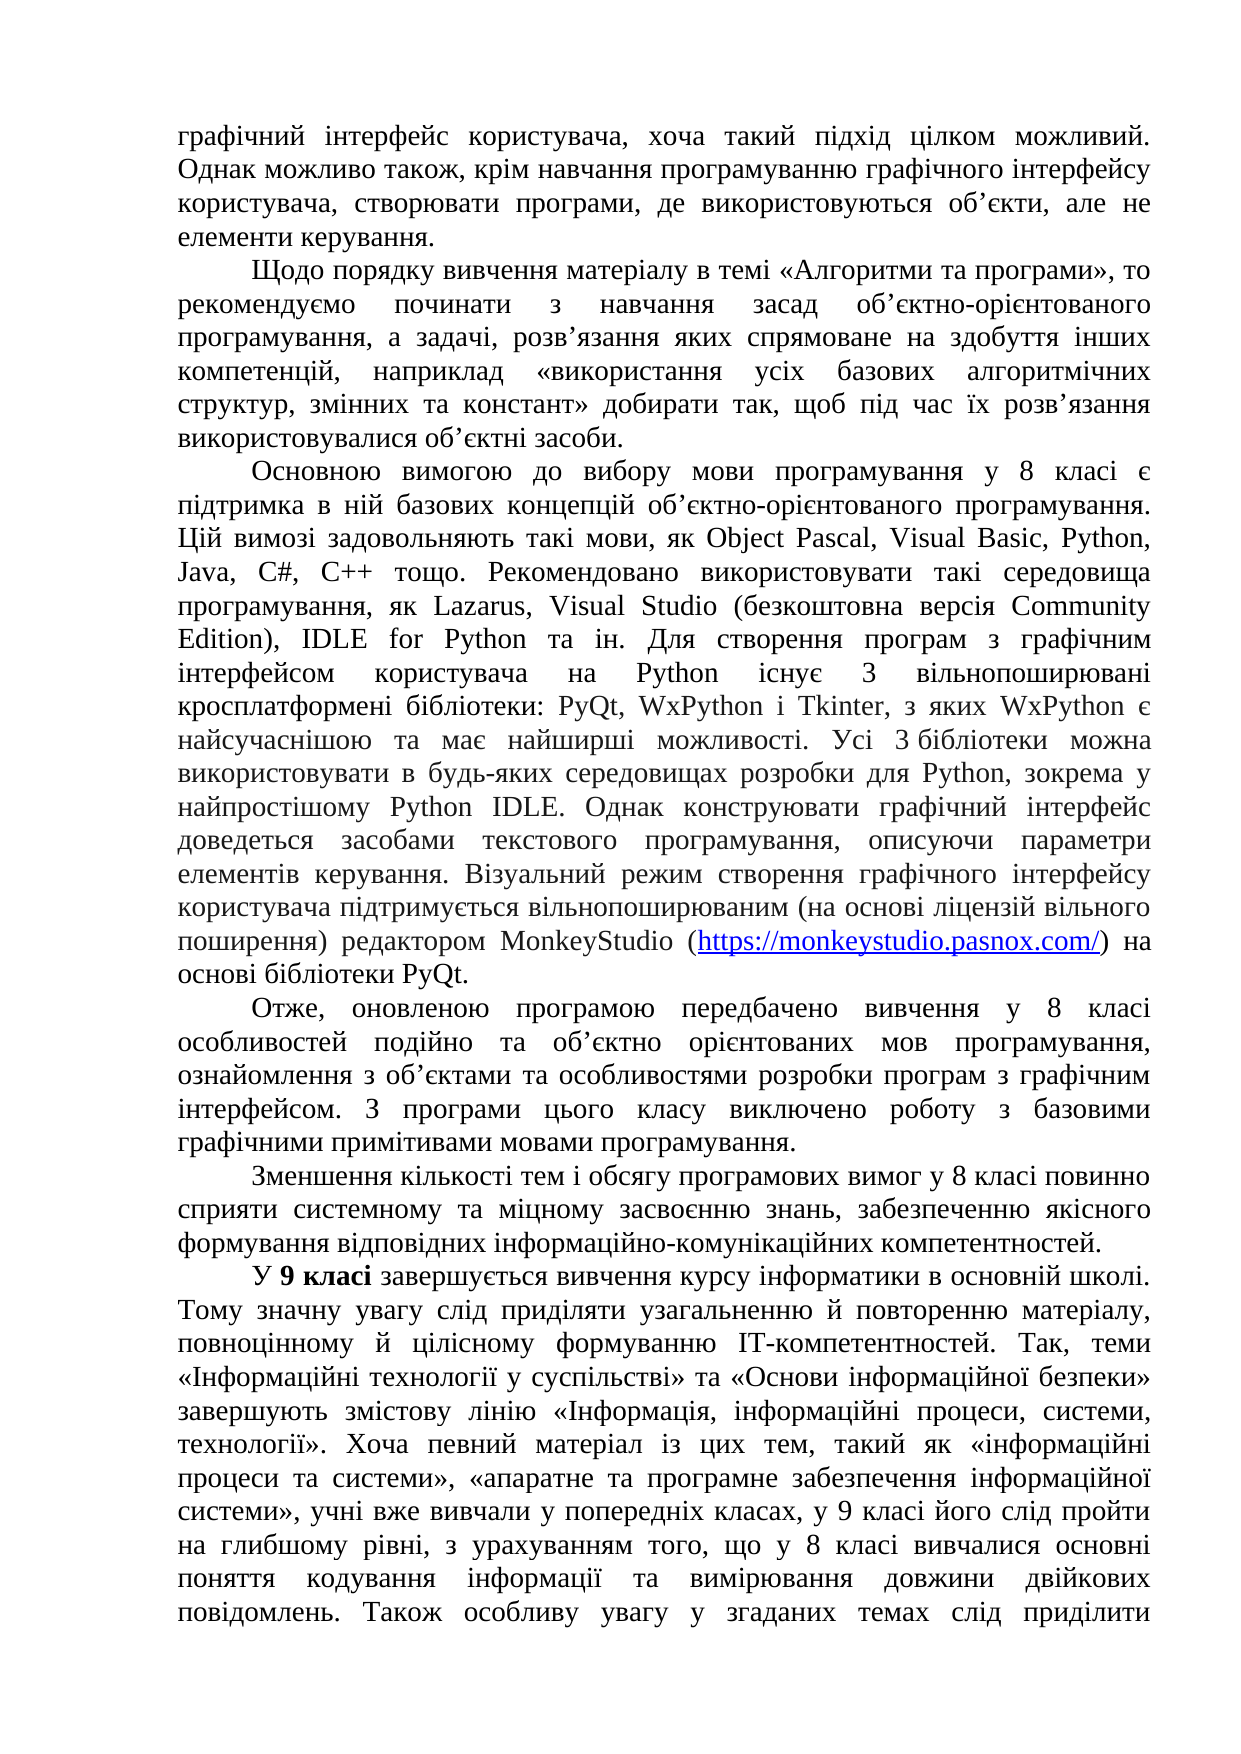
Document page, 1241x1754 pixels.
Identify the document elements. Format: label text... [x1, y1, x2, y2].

text Отже, оновленою програмою передбачено вивчення у 8 класі особливостей подійно та об’єктно орієнтованих мов програмування, ознайомлення з об’єктами та особливостями розробки програм з графічним інтерфейсом. З програми цього класу виключено роботу з базовими графічними примітивами мовами програмування. [177, 990, 1152, 1158]
text Щодо порядку вивчення матеріалу в темі «Алгоритми та програми», то рекомендуємо починати з навчання засад об’єктно-орієнтованого програмування, а задачі, розв’язання яких спрямоване на здобуття інших компетенцій, наприклад «використання усіх базових алгоритмічних структур, змінних та констант» добирати так, щоб під час їх розв’язання використовувалися об’єктні засоби. [177, 252, 1152, 453]
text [177, 118, 1152, 252]
text Зменшення кількості тем і обсягу програмових вимог у 8 класі повинно сприяти системному та міцному засвоєнню знань, забезпеченню якісного формування відповідних інформаційно-комунікаційних компетентностей. [177, 1158, 1152, 1258]
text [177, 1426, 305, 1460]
text Основною вимогою до вибору мови програмування у 8 класі є підтримка в ній базових концепцій об’єктно-орієнтованого програмування. Цій вимозі задовольняють такі мови, як Object Pascal, Visual Basic, Python, Java, C#, C++ тощо. Рекомендовано використовувати такі середовища програмування, як Lazarus, Visual Studio (безкоштовна версія Community Edition), IDLE for Python та ін. Для створення програм з графічним інтерфейсом користувача на Python існує 3 вільнопоширювані кросплатформені бібліотеки: PyQt, WxPython і Tkinter, з яких WxPython є найсучаснішою та має найширші можливості. Усі 3 бібліотеки можна використовувати в будь-яких середовищах розробки для Python, зокрема у найпростішому Python IDLE. Однак конструювати графічний інтерфейс доведеться засобами текстового програмування, описуючи параметри елементів керування. Візуальний режим створення графічного інтерфейсу користувача підтримується вільнопоширюваним (на основі ліцензій вільного поширення) редактором MonkeyStudio (https://monkeystudio.pasnox.com/) на основі бібліотеки PyQt. [177, 453, 1152, 990]
